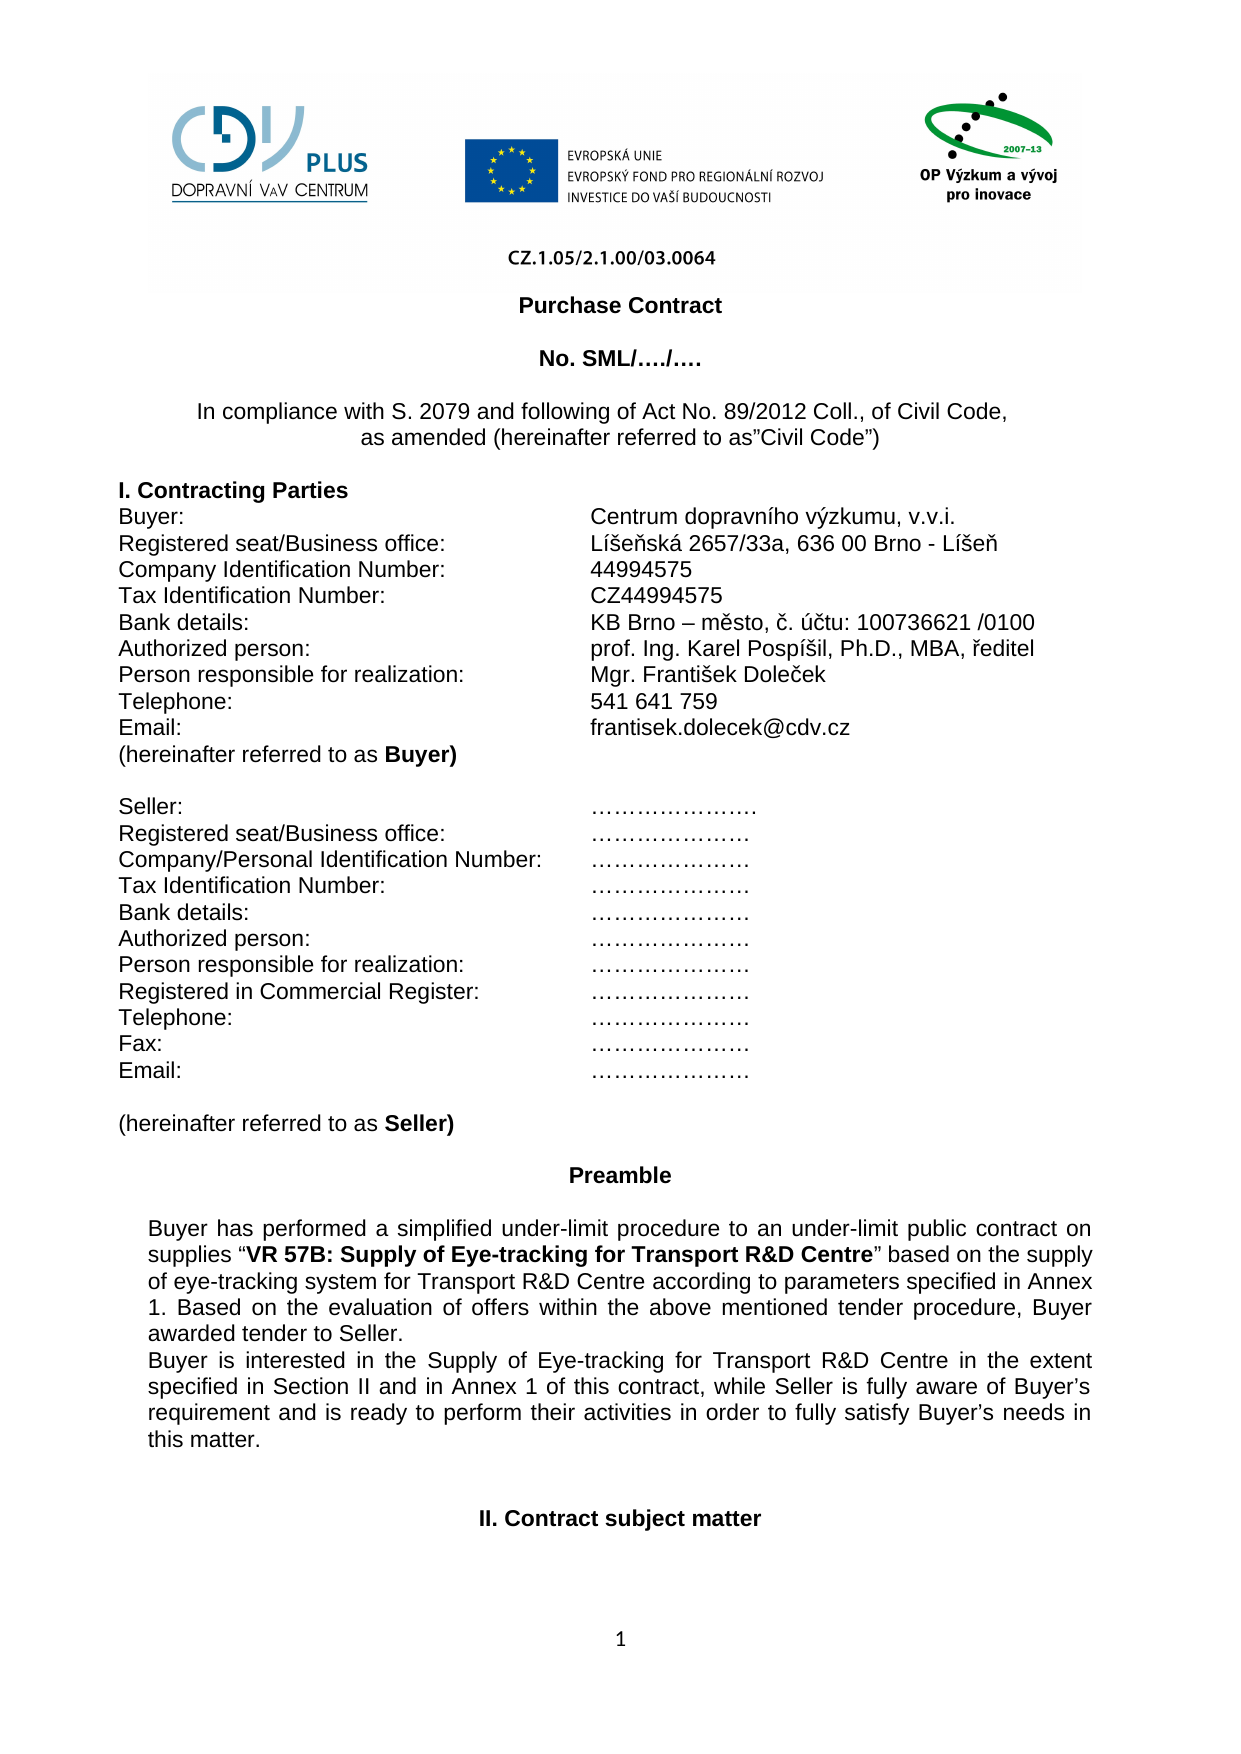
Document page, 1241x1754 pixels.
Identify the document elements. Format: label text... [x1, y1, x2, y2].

text Preamble [148, 1162, 1093, 1188]
text Fax: ………………… [118, 1030, 1093, 1057]
text Company/Personal Identification Number: ………………… [118, 846, 1093, 872]
picture [147, 73, 1082, 293]
text Bank details: KB Brno – město, č. účtu: 100736621 /0100 [118, 609, 1093, 635]
text Buyer: Centrum dopravního výzkumu, v.v.i. [118, 503, 1093, 530]
text Telephone: ………………… [118, 1004, 1093, 1030]
text (hereinafter referred to as Seller) [118, 1109, 1093, 1136]
text Email: ………………… [118, 1057, 1093, 1083]
text Person responsible for realization: ………………… [118, 951, 1093, 978]
text Company Identification Number: 44994575 [118, 556, 1093, 582]
text Buyer has performed a simplified under-limit procedure to an under-limit public contract on supplies “VR 57B: Supply of Eye-tracking for Transport R&D Centre” based on the supply of eye-tracking system for Transport R&D Centre according to parameters specified in Annex 1. Based on the evaluation of offers within the above mentioned tender procedure, Buyer awarded tender to Seller. [148, 1215, 1093, 1347]
text Telephone: 541 641 759 [118, 688, 1093, 714]
text Tax Identification Number: CZ44994575 [118, 582, 1093, 609]
text No. SML/…./…. [148, 345, 1093, 372]
text Tax Identification Number: ………………… [118, 872, 1093, 899]
text II. Contract subject matter [148, 1505, 1093, 1531]
text Seller: …………………. [118, 793, 1093, 819]
text Authorized person: prof. Ing. Karel Pospíšil, Ph.D., MBA, ředitel [118, 635, 1093, 661]
text Person responsible for realization: Mgr. František Doleček [118, 661, 1093, 688]
text Registered seat/Business office: ………………… [118, 819, 1093, 846]
text Bank details: ………………… [118, 899, 1122, 925]
text In compliance with S. 2079 and following of Act No. 89/2012 Coll., of Civil Code, as amended (hereinafter referred to as”Civil Code”) [118, 398, 1093, 451]
text I. Contracting Parties [118, 477, 1093, 503]
text Registered seat/Business office: Líšeňská 2657/33a, 636 00 - Líšeň [118, 530, 1093, 556]
text Registered in Commercial Register: ………………… [118, 978, 1093, 1004]
text Buyer is interested in the Supply of Eye-tracking for Transport R&D Centre in the extent specified in Section II and in Annex 1 of this contract, while Seller is fully aware of Buyer’s requirement and is ready to perform their activities in order to fully satisfy Buyer’s needs in this matter. [148, 1347, 1093, 1452]
text Purchase Contract [148, 292, 1093, 319]
text (hereinafter referred to as Buyer) [118, 741, 1093, 767]
text Email: frantisek.dolecek@cdv.cz [118, 714, 1093, 741]
text Authorized person: ………………… [118, 925, 1093, 951]
